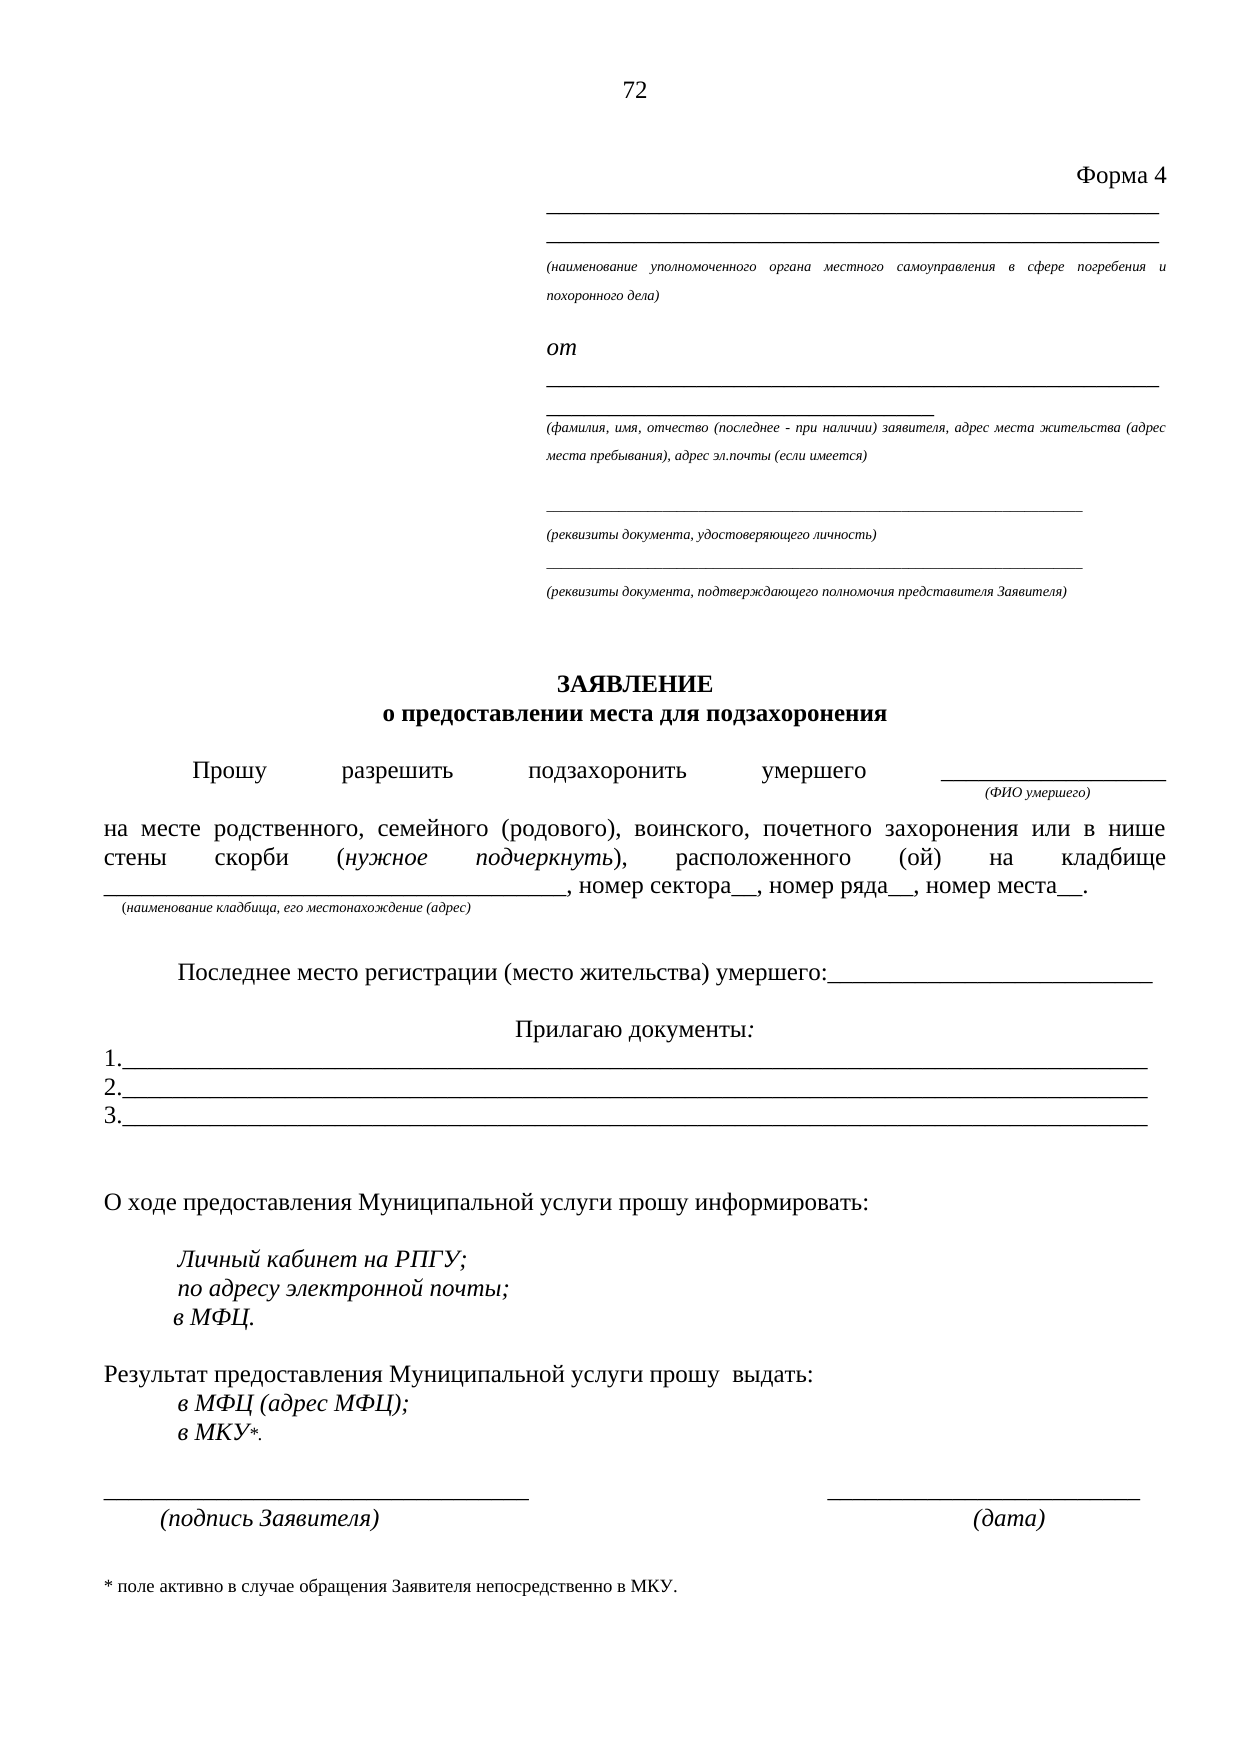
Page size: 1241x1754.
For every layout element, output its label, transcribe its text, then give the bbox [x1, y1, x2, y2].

text  Личный кабинет на РПГУ; [103, 1244, 1166, 1273]
text __________________________________________________________________________ [546, 554, 1166, 583]
text о предоставлении места для подзахоронения [103, 698, 1166, 727]
text (фамилия, имя, отчество (последнее - при наличии) заявителя, адрес места жительства (адрес места пребывания), адрес эл.почты (если имеется) [546, 418, 1166, 476]
text (реквизиты документа, удостоверяющего личность) [546, 526, 1166, 554]
text __________________________________________________________________________ [546, 497, 1166, 526]
text  в МКУ*. [103, 1417, 1166, 1446]
text 2.__________________________________________________________________________________ [103, 1072, 1166, 1101]
text (подпись Заявителя) (дата) [103, 1503, 1166, 1532]
text (наименование кладбища, его местонахождение (адрес) [103, 899, 1166, 928]
text (реквизиты документа, подтверждающего полномочия представителя Заявителя) [546, 583, 1166, 612]
text Прошу разрешить подзахоронить умершего __________________ (ФИО умершего) [103, 756, 1166, 813]
text на месте родственного, семейного (родового), воинского, почетного захоронения или в нише стены скорби (нужное подчеркнуть), расположенного (ой) на кладбище _____________________________________, номер сектора__, номер ряда__, номер места__. [103, 813, 1166, 899]
text 1.__________________________________________________________________________________ [103, 1043, 1166, 1072]
text  по адресу электронной почты; [103, 1273, 1166, 1302]
text Прилагаю документы: [103, 1014, 1166, 1043]
text * поле активно в случае обращения Заявителя непосредственно в МКУ. [103, 1575, 1166, 1597]
text __________________________________________________________________________________________________ (наименование уполномоченного органа местного самоуправления в сфере погребения и похоронного дела) [546, 188, 1166, 303]
text Результат предоставления Муниципальной услуги прошу выдать: [103, 1359, 1166, 1388]
text О ходе предоставления Муниципальной услуги прошу информировать: [103, 1187, 1166, 1216]
text ЗАЯВЛЕНИЕ [103, 669, 1166, 698]
text __________________________________ _________________________ [103, 1474, 1166, 1503]
text Форма 4 [103, 160, 1166, 188]
text от ________________________________________________________________________________ [546, 332, 1166, 418]
text  в МФЦ (адрес МФЦ); [103, 1388, 1166, 1417]
text Последнее место регистрации (место жительства) умершего:__________________________ [103, 957, 1166, 986]
text  в МФЦ. [103, 1302, 1166, 1331]
text 3.__________________________________________________________________________________ [103, 1101, 1166, 1129]
